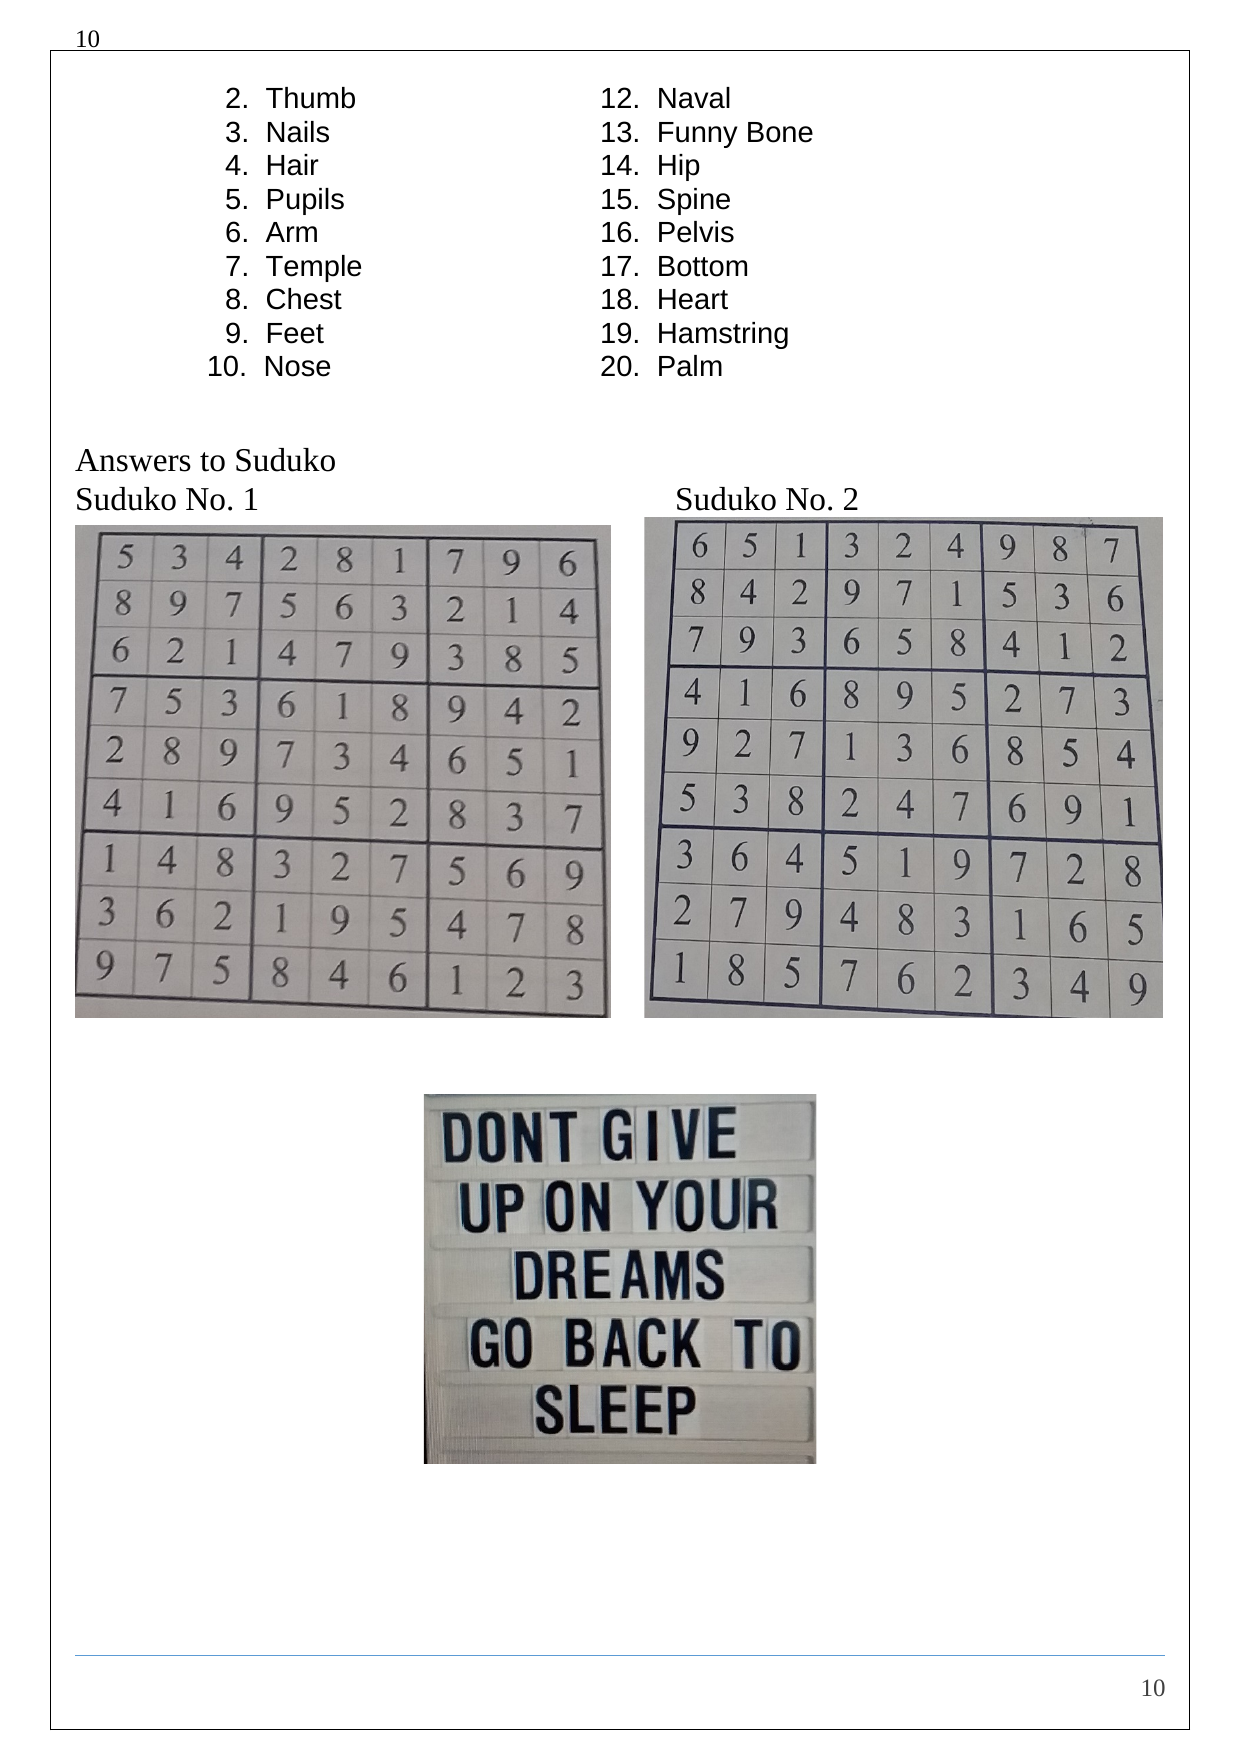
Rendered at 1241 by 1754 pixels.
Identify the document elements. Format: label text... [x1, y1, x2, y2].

text Suduko No. 1 Suduko No. 2 [75, 479, 1165, 517]
text 4. Hair 14. Hip [225, 148, 1165, 182]
text 6. Arm 16. Pelvis [225, 215, 1165, 249]
picture [75, 525, 611, 1018]
text 8. Chest 18. Heart [225, 282, 1165, 316]
text Answers to Suduko [75, 441, 1165, 479]
text 7. Temple 17. Bottom [225, 249, 1165, 282]
text 2. Thumb 12. Naval [225, 81, 1165, 115]
text 10. Nose 20. Palm [75, 349, 1165, 383]
text 9. Feet 19. Hamstring [225, 316, 1165, 349]
picture [644, 517, 1163, 1018]
text 5. Pupils 15. Spine [225, 182, 1165, 215]
text 3. Nails 13. Funny Bone [225, 115, 1165, 148]
picture [423, 1094, 817, 1464]
